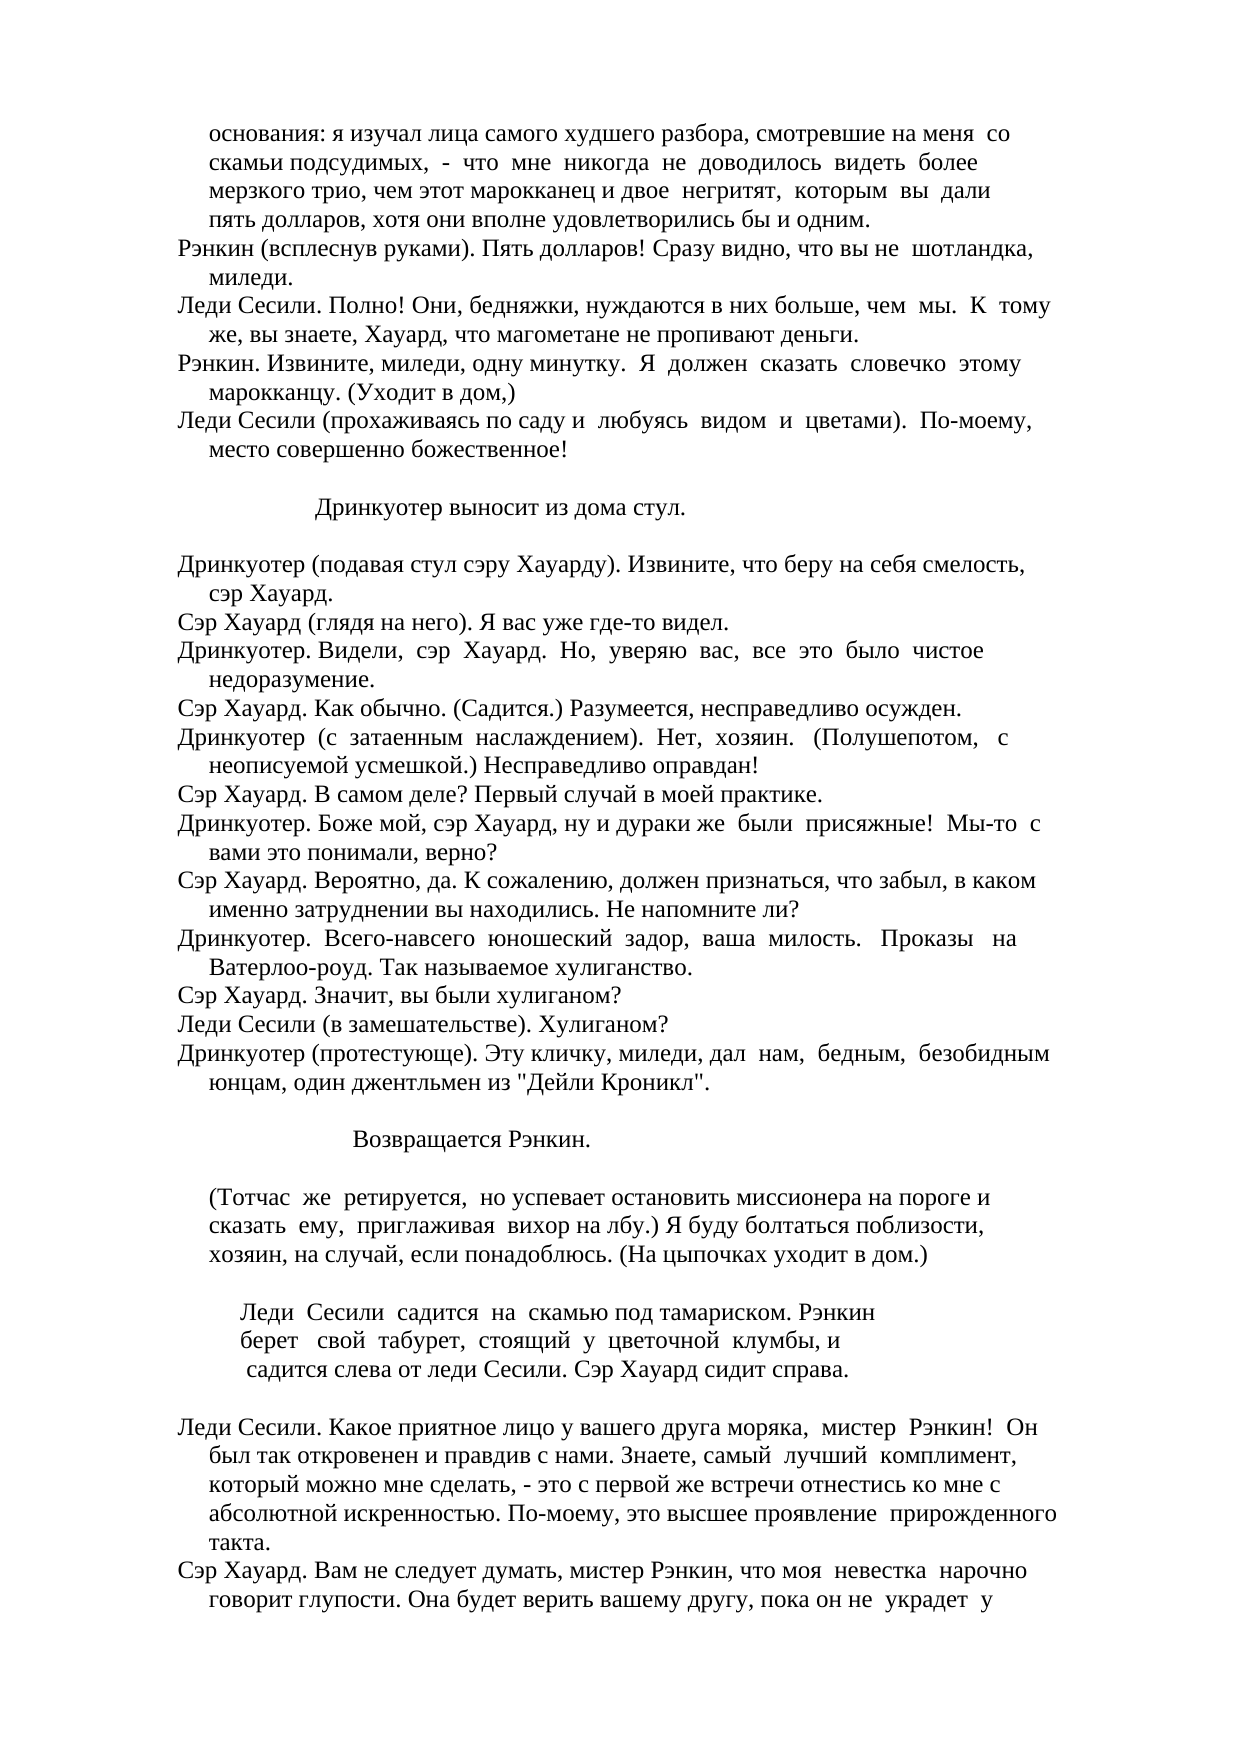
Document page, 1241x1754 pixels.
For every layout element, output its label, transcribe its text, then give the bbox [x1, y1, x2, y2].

text Дринкуотер. Видели, сэр Хауард. Но, уверяю вас, все это было чистое [177, 636, 1152, 664]
text Леди Сесили. Полно! Они, бедняжки, нуждаются в них больше, чем мы. К тому [177, 291, 1152, 319]
text мерзкого трио, чем этот марокканец и двое негритят, которым вы дали [177, 176, 1152, 204]
text Дринкуотер. Всего-навсего юношеский задор, ваша милость. Проказы на [177, 923, 1152, 952]
text Сэр Хауард. В самом деле? Первый случай в моей практике. [177, 779, 1152, 808]
text Леди Сесили. Какое приятное лицо у вашего друга моряка, мистер Рэнкин! Он [177, 1412, 1152, 1441]
text Дринкуотер (подавая стул сэру Хауарду). Извините, что беру на себя смелость, [177, 549, 1152, 578]
text хозяин, на случай, если понадоблюсь. (На цыпочках уходит в дом.) [177, 1239, 1152, 1268]
text берет свой табурет, стоящий у цветочной клумбы, и [177, 1326, 1152, 1354]
text Леди Сесили (в замешательстве). Хулиганом? [177, 1009, 1152, 1038]
text юнцам, один джентльмен из "Дейли Кроникл". [177, 1067, 1152, 1096]
text недоразумение. [177, 664, 1152, 693]
text место совершенно божественное! [177, 434, 1152, 463]
text Сэр Хауард (глядя на него). Я вас уже где-то видел. [177, 607, 1152, 636]
text Леди Сесили (прохаживаясь по саду и любуясь видом и цветами). По-моему, [177, 406, 1152, 434]
text который можно мне сделать, - это с первой же встречи отнестись ко мне с [177, 1469, 1152, 1498]
text Сэр Хауард. Как обычно. (Садится.) Разумеется, несправедливо осужден. [177, 693, 1152, 722]
text пять долларов, хотя они вполне удовлетворились бы и одним. [177, 204, 1152, 233]
text Ватерлоо-роуд. Так называемое хулиганство. [177, 952, 1152, 981]
text говорит глупости. Она будет верить вашему другу, пока он не украдет у [177, 1584, 1152, 1613]
text сэр Хауард. [177, 578, 1152, 607]
text же, вы знаете, Хауард, что магометане не пропивают деньги. [177, 319, 1152, 348]
text Возвращается Рэнкин. [177, 1124, 1152, 1153]
text Дринкуотер (с затаенным наслаждением). Нет, хозяин. (Полушепотом, с [177, 722, 1152, 751]
text вами это понимали, верно? [177, 837, 1152, 866]
text (Тотчас же ретируется, но успевает остановить миссионера на пороге и [177, 1182, 1152, 1211]
text Рэнкин (всплеснув руками). Пять долларов! Сразу видно, что вы не шотландка, [177, 233, 1152, 262]
text Дринкуотер. Боже мой, сэр Хауард, ну и дураки же были присяжные! Мы-то с [177, 808, 1152, 837]
text Дринкуотер выносит из дома стул. [177, 492, 1152, 521]
text Рэнкин. Извините, миледи, одну минутку. Я должен сказать словечко этому [177, 348, 1152, 377]
text именно затруднении вы находились. Не напомните ли? [177, 894, 1152, 923]
text Сэр Хауард. Вероятно, да. К сожалению, должен признаться, что забыл, в каком [177, 866, 1152, 894]
text Сэр Хауард. Значит, вы были хулиганом? [177, 981, 1152, 1009]
text миледи. [177, 262, 1152, 291]
text садится слева от леди Сесили. Сэр Хауард сидит справа. [177, 1354, 1152, 1383]
text марокканцу. (Уходит в дом,) [177, 377, 1152, 406]
text Сэр Хауард. Вам не следует думать, мистер Рэнкин, что моя невестка нарочно [177, 1556, 1152, 1584]
text абсолютной искренностью. По-моему, это высшее проявление прирожденного [177, 1498, 1152, 1527]
text скамьи подсудимых, - что мне никогда не доводилось видеть более [177, 147, 1152, 176]
text сказать ему, приглаживая вихор на лбу.) Я буду болтаться поблизости, [177, 1211, 1152, 1239]
text неописуемой усмешкой.) Несправедливо оправдан! [177, 751, 1152, 779]
text был так откровенен и правдив с нами. Знаете, самый лучший комплимент, [177, 1441, 1152, 1469]
text Дринкуотер (протестующе). Эту кличку, миледи, дал нам, бедным, безобидным [177, 1038, 1152, 1067]
text основания: я изучал лица самого худшего разбора, смотревшие на меня со [177, 118, 1152, 147]
text Леди Сесили садится на скамью под тамариском. Рэнкин [177, 1297, 1152, 1326]
text такта. [177, 1527, 1152, 1556]
